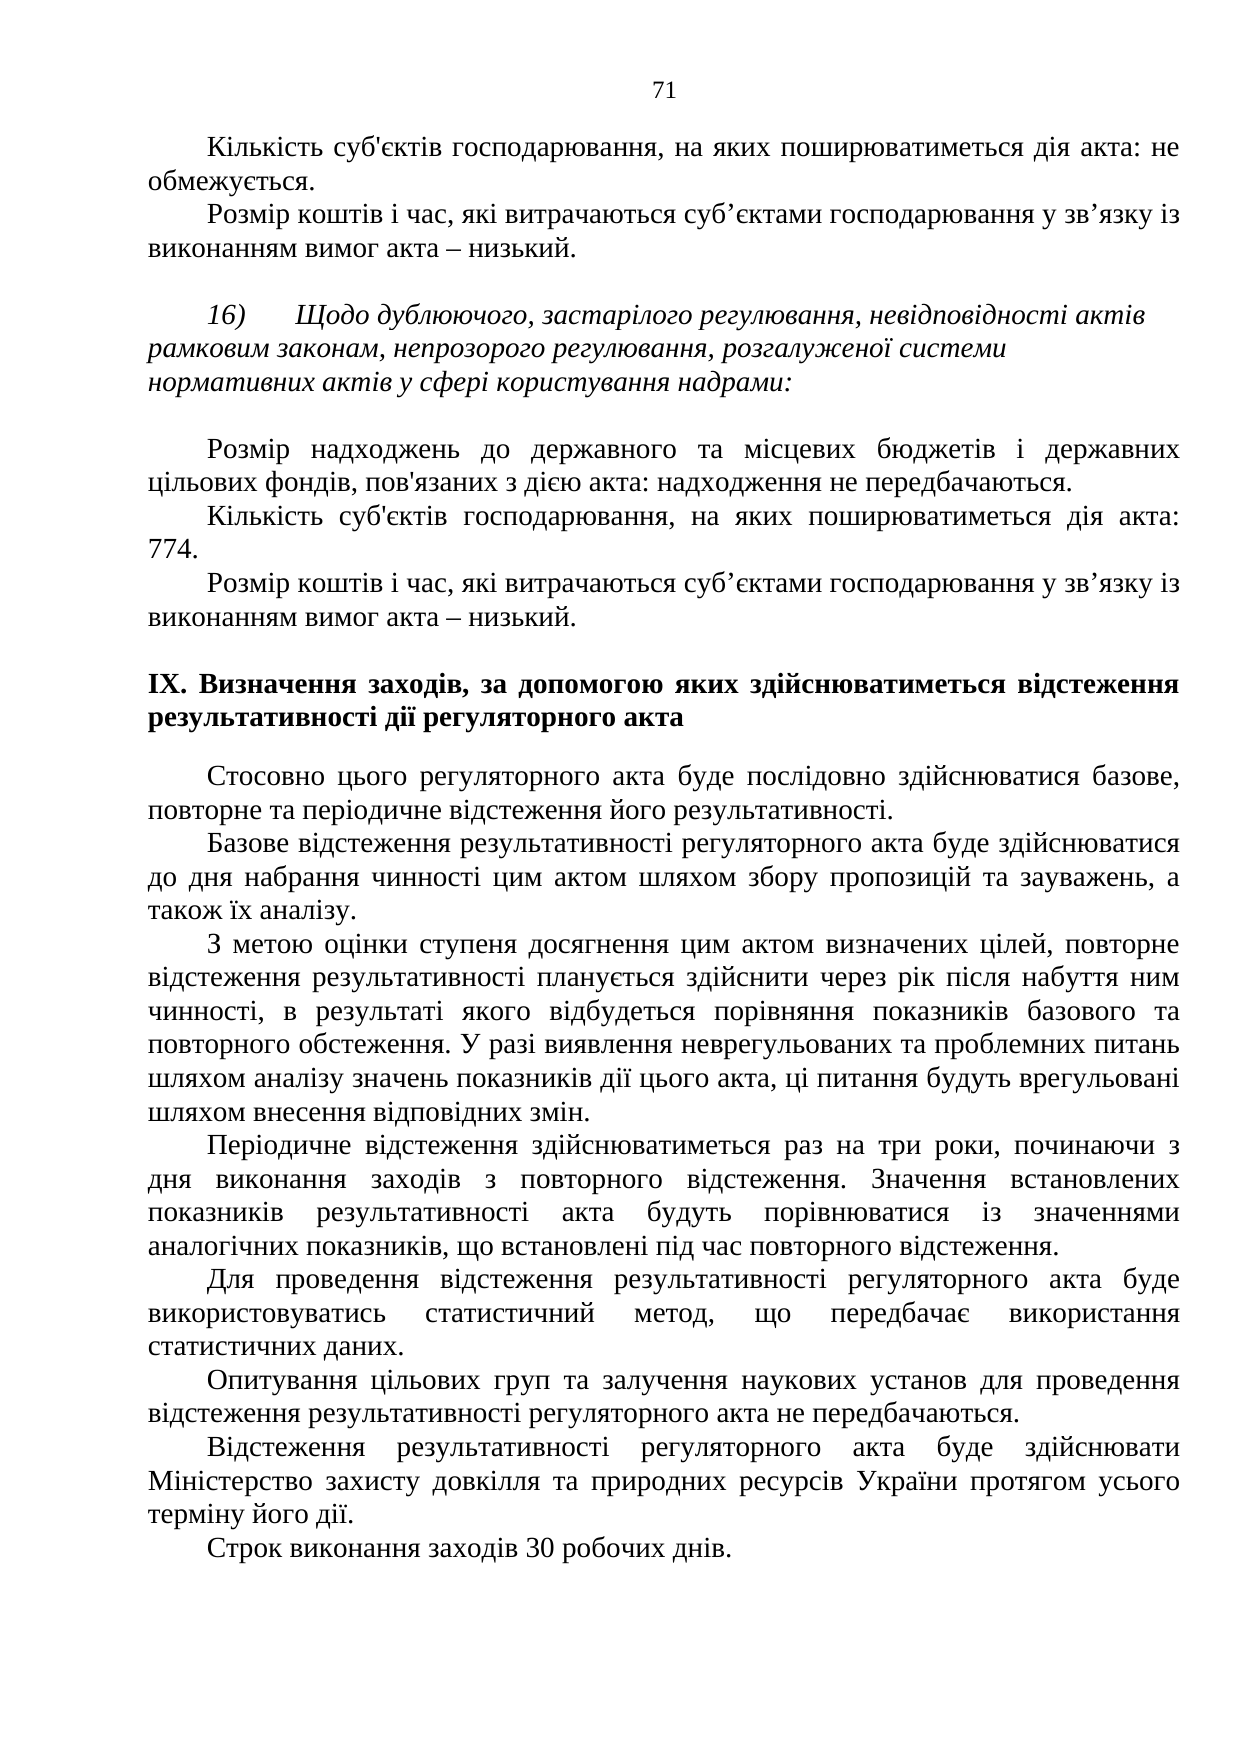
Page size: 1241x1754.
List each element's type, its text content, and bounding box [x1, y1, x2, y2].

text Розмір надходжень до державного та місцевих бюджетів і державних цільових фондів, пов'язаних з дією акта: надходження не передбачаються. [148, 431, 1181, 498]
text Кількість суб'єктів господарювання, на яких поширюватиметься дія акта: не обмежується. [148, 129, 1181, 196]
text IX. Визначення заходів, за допомогою яких здійснюватиметься відстеження результативності дії регуляторного акта [148, 666, 1181, 733]
text Для проведення відстеження результативності регуляторного акта буде використовуватись статистичний метод, що передбачає використання статистичних даних. [148, 1261, 1181, 1362]
text Стосовно цього регуляторного акта буде послідовно здійснюватися базове, повторне та періодичне відстеження його результативності. [148, 758, 1181, 825]
list Щодо дублюючого, застарілого регулювання, невідповідності актів рамковим законам, непрозорого регулювання, розгалуженої системи нормативних актів у сфері користування надрами: [148, 297, 1181, 397]
text Розмір коштів і час, які витрачаються суб’єктами господарювання у зв’язку із виконанням вимог акта – низький. [148, 565, 1181, 632]
text Розмір коштів і час, які витрачаються суб’єктами господарювання у зв’язку із виконанням вимог акта – низький. [148, 196, 1181, 263]
text Періодичне відстеження здійснюватиметься раз на три роки, починаючи з дня виконання заходів з повторного відстеження. Значення встановлених показників результативності акта будуть порівнюватися із значеннями аналогічних показників, що встановлені під час повторного відстеження. [148, 1127, 1181, 1261]
text Базове відстеження результативності регуляторного акта буде здійснюватися до дня набрання чинності цим актом шляхом збору пропозицій та зауважень, а також їх аналізу. [148, 825, 1181, 926]
text Кількість суб'єктів господарювання, на яких поширюватиметься дія акта: 774. [148, 498, 1181, 565]
text Відстеження результативності регуляторного акта буде здійснювати Міністерство захисту довкілля та природних ресурсів України протягом усього терміну його дії. [148, 1429, 1181, 1530]
text Опитування цільових груп та залучення наукових установ для проведення відстеження результативності регуляторного акта не передбачаються. [148, 1362, 1181, 1429]
text Строк виконання заходів 30 робочих днів. [148, 1530, 1181, 1563]
text З метою оцінки ступеня досягнення цим актом визначених цілей, повторне відстеження результативності планується здійснити через рік після набуття ним чинності, в результаті якого відбудеться порівняння показників базового та повторного обстеження. У разі виявлення неврегульованих та проблемних питань шляхом аналізу значень показників дії цього акта, ці питання будуть врегульовані шляхом внесення відповідних змін. [148, 926, 1181, 1127]
